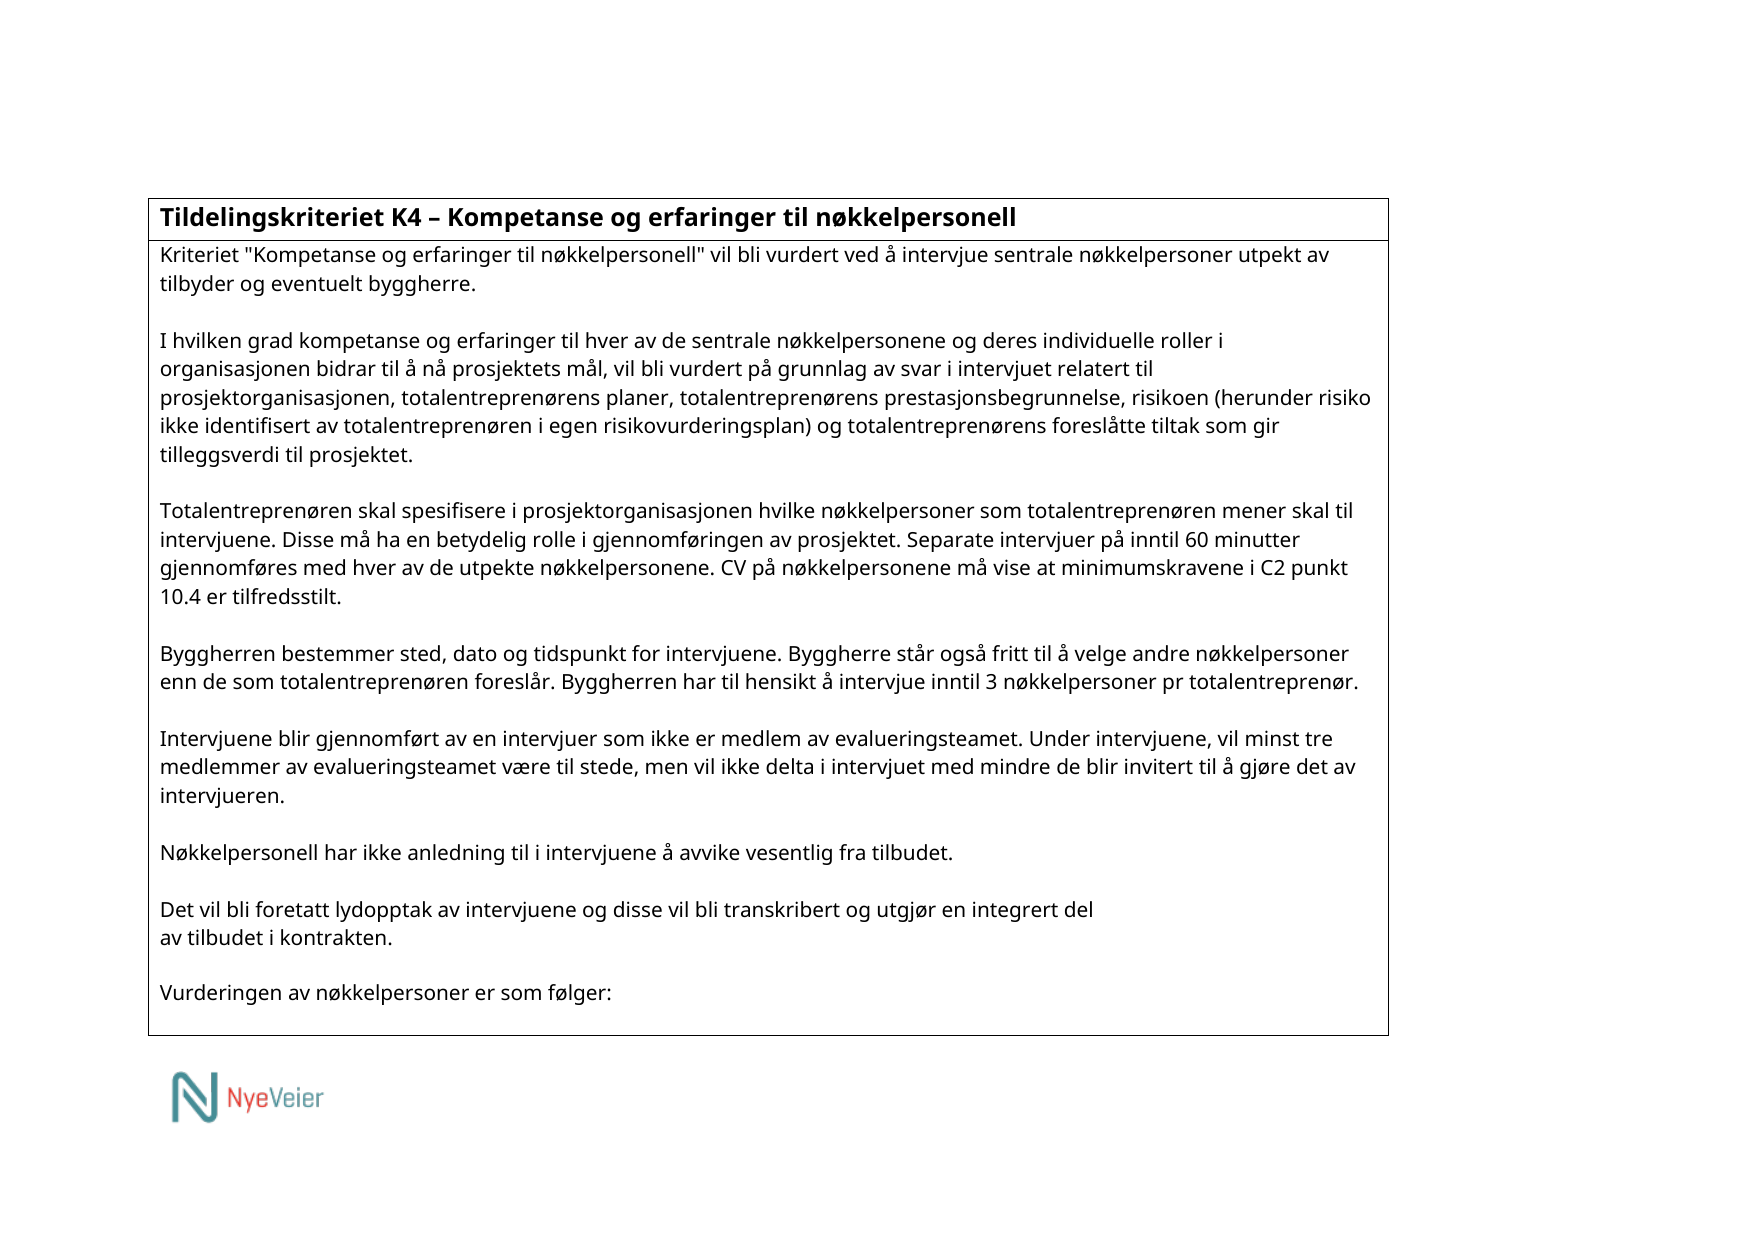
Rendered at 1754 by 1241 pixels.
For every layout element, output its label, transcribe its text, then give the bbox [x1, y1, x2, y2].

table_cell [149, 241, 1388, 1035]
table_header Tildelingskriteriet K4 – Kompetanse og erfaringer til nøkkelpersonell [149, 199, 1388, 239]
